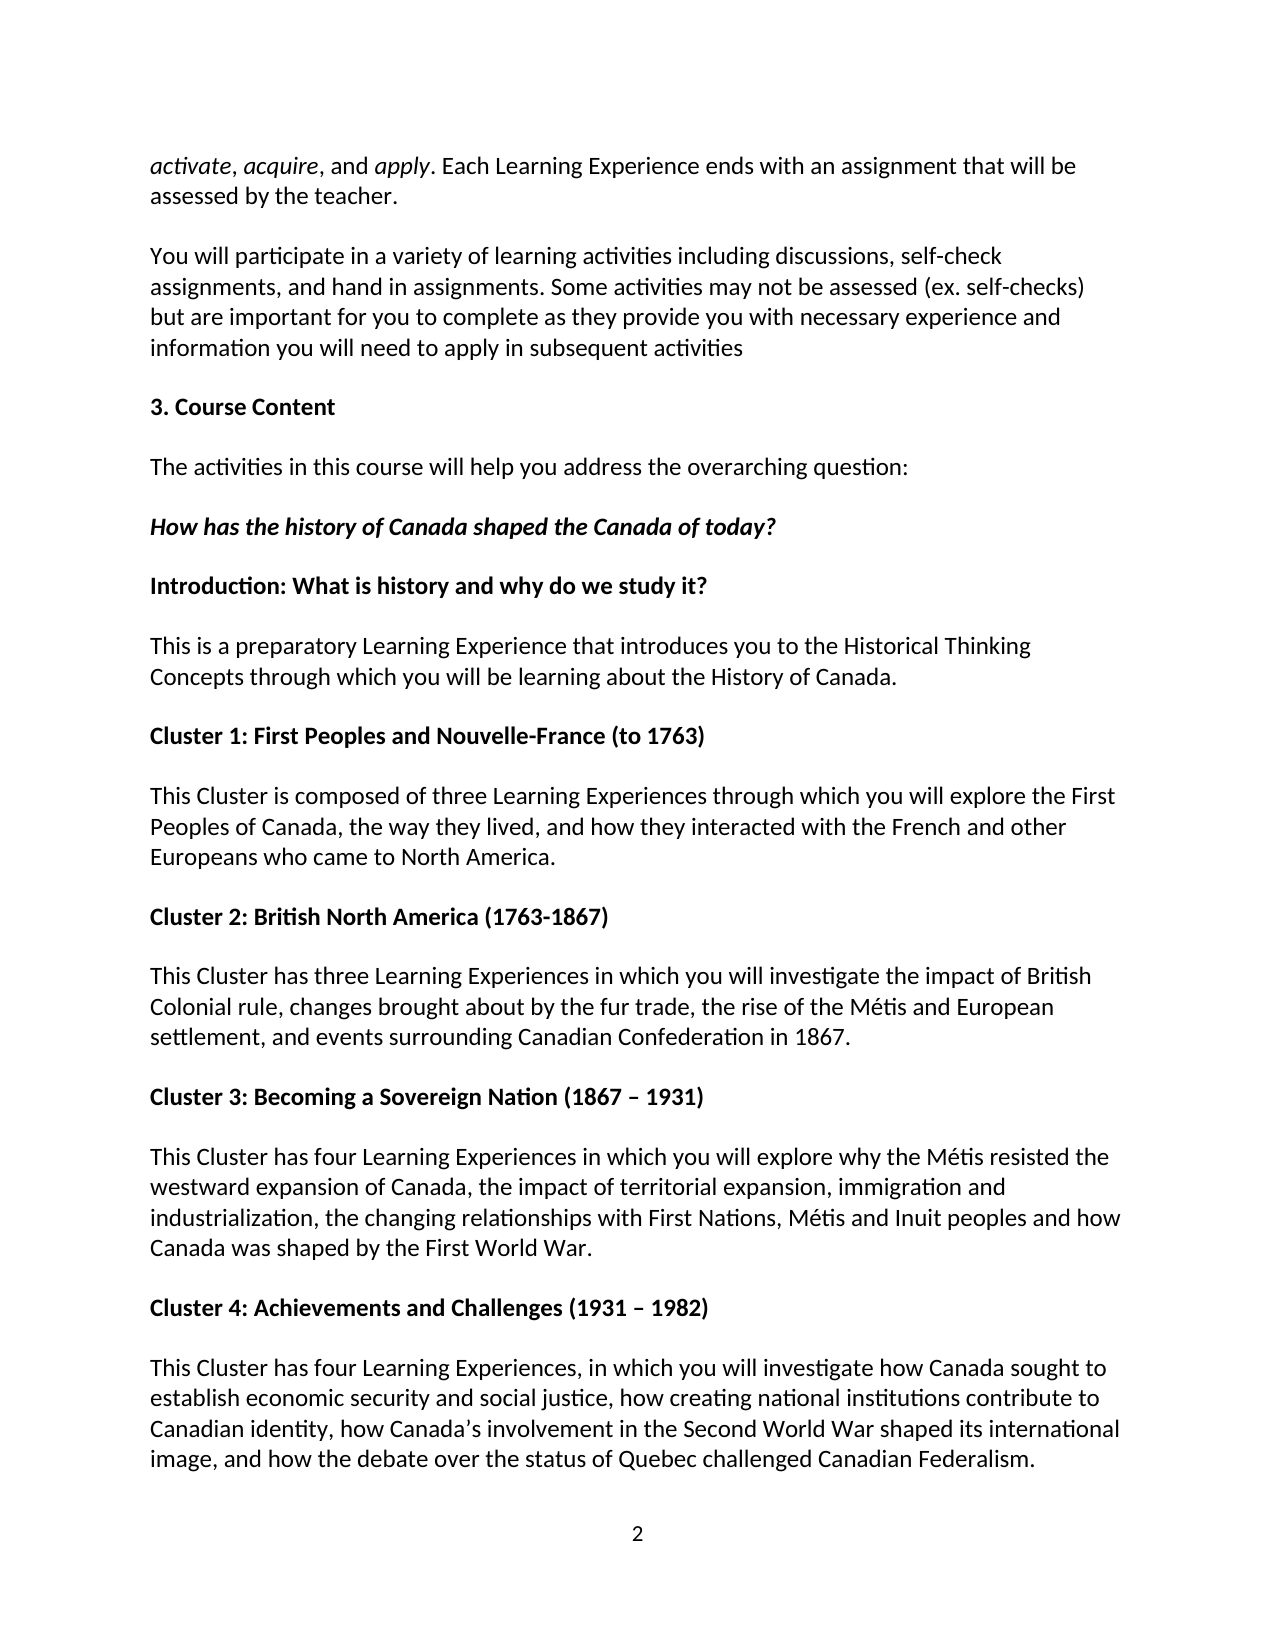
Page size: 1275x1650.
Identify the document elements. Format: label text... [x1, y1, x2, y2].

text This Cluster has three Learning Experiences in which you will investigate the impact of British Colonial rule, changes brought about by the fur trade, the rise of the Métis and European settlement, and events surrounding Canadian Confederation in 1867. [150, 961, 1125, 1052]
text You will participate in a variety of learning activities including discussions, self-check assignments, and hand in assignments. Some activities may not be assessed (ex. self-checks) but are important for you to complete as they provide you with necessary experience and information you will need to apply in subsequent activities [150, 240, 1125, 362]
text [150, 150, 1125, 211]
text Cluster 1: First Peoples and Nouvelle-France (to 1763) [150, 720, 1125, 751]
text 3. Course Content [150, 391, 1125, 422]
text This Cluster has four Learning Experiences in which you will explore why the Métis resisted the westward expansion of Canada, the impact of territorial expansion, immigration and industrialization, the changing relationships with First Nations, Métis and Inuit peoples and how Canada was shaped by the First World War. [150, 1141, 1125, 1263]
text The activities in this course will help you address the overarching question: [150, 451, 1125, 482]
text Cluster 2: British North America (1763-1867) [150, 901, 1125, 931]
text This is a preparatory Learning Experience that introduces you to the Historical Thinking Concepts through which you will be learning about the History of Canada. [150, 630, 1125, 691]
text Introduction: What is history and why do we study it? [150, 571, 1125, 601]
text This Cluster has four Learning Experiences, in which you will investigate how Canada sought to establish economic security and social justice, how creating national institutions contribute to Canadian identity, how Canada’s involvement in the Second World War shaped its international image, and how the debate over the status of Quebec challenged Canadian Federalism. [150, 1352, 1125, 1474]
text This Cluster is composed of three Learning Experiences through which you will explore the First Peoples of Canada, the way they lived, and how they interacted with the French and other Europeans who came to North America. [150, 780, 1125, 872]
text Cluster 4: Achievements and Challenges (1931 – 1982) [150, 1292, 1125, 1323]
text How has the history of Canada shaped the Canada of today? [150, 511, 1125, 541]
text Cluster 3: Becoming a Sovereign Nation (1867 – 1931) [150, 1081, 1125, 1112]
